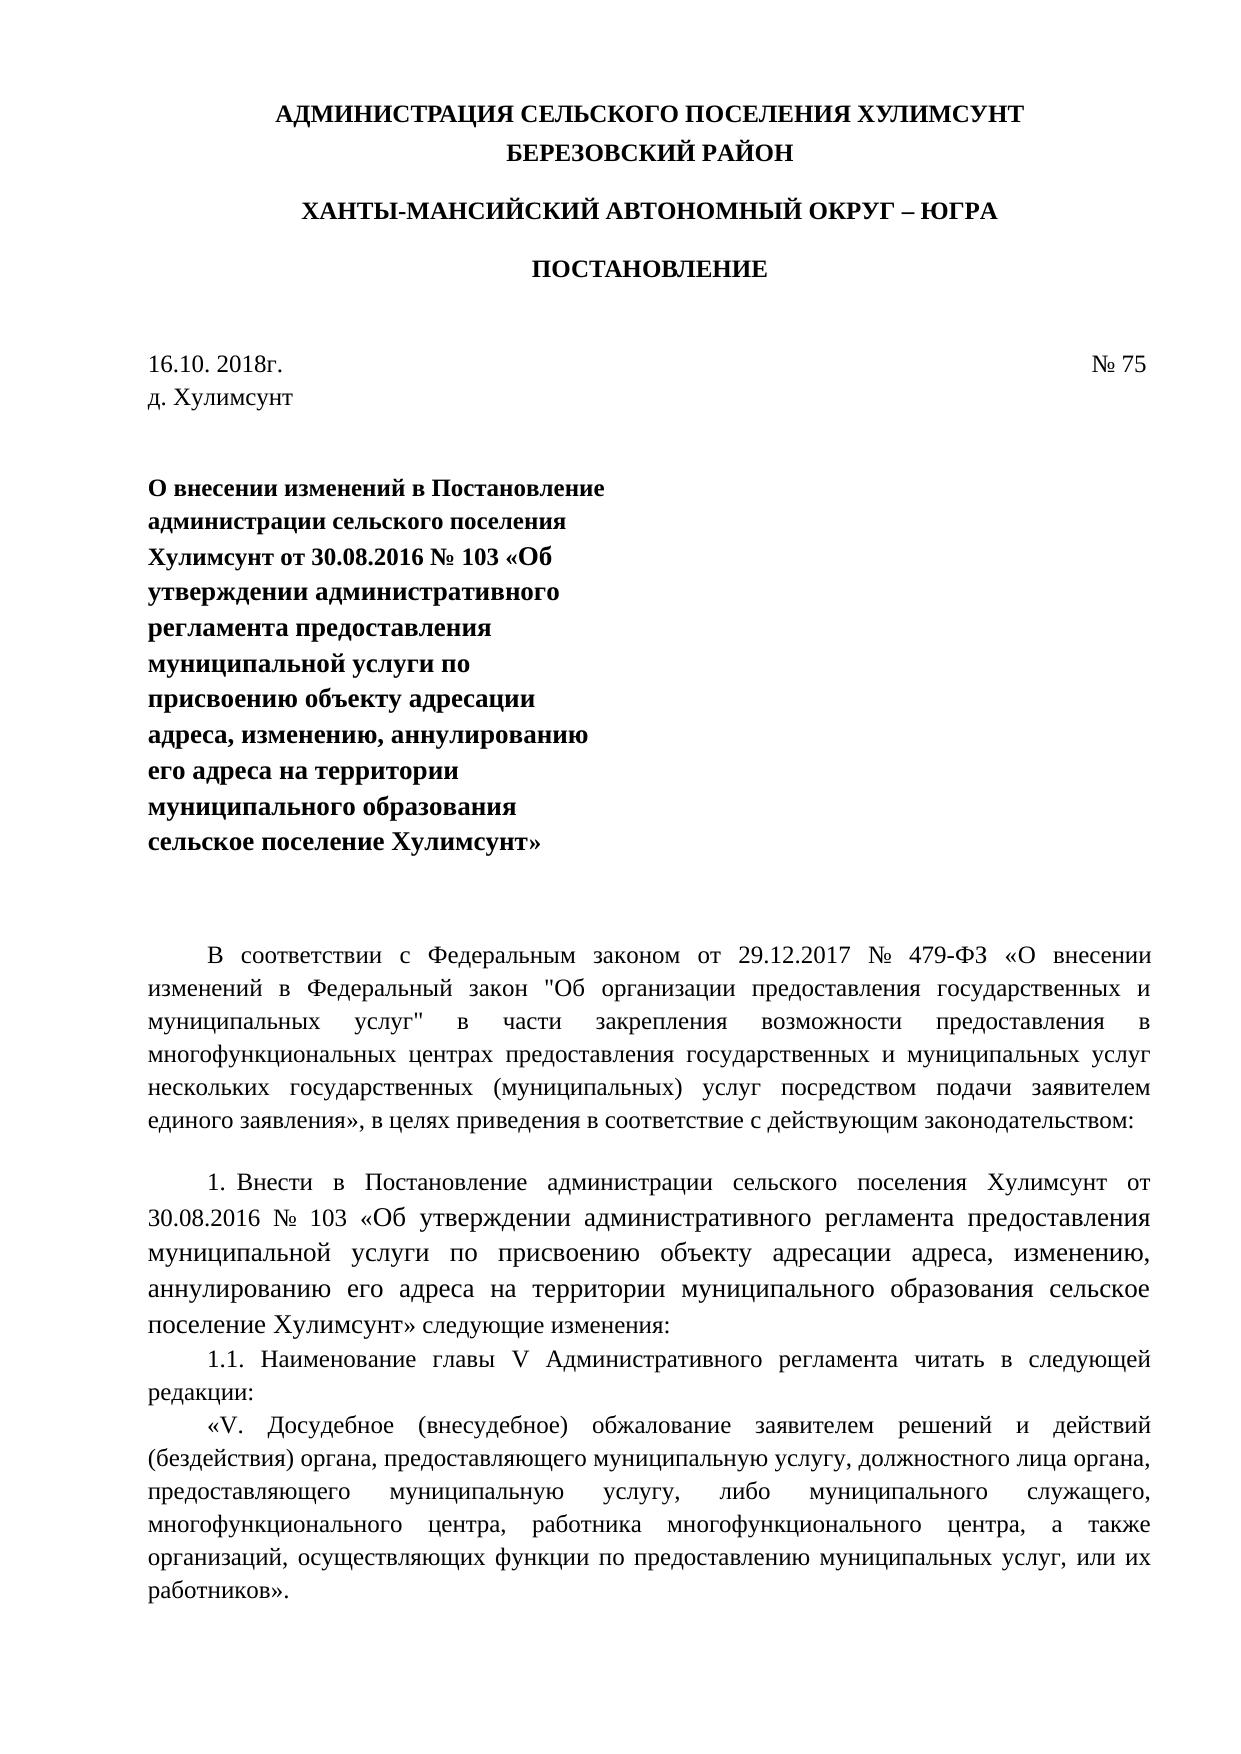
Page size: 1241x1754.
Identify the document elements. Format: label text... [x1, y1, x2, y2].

text БЕРЕЗОВСКИЙ РАЙОН [148, 138, 1152, 167]
list 1.1. Наименование главы V Административного регламента читать в следующей редакции: [148, 1344, 1152, 1405]
text 16.10. 2018г. № 75 [148, 349, 1152, 378]
text В соответствии с Федеральным законом от 29.12.2017 № 479-ФЗ «О внесении изменений в Федеральный закон "Об организации предоставления государственных и муниципальных услуг" в части закрепления возможности предоставления в многофункциональных центрах предоставления государственных и муниципальных услуг нескольких государственных (муниципальных) услуг посредством подачи заявителем единого заявления», в целях приведения в соответствие с действующим законодательством: [148, 940, 1152, 1134]
list Внести в Постановление администрации сельского поселения Хулимсунт от 30.08.2016 № 103 «Об утверждении административного регламента предоставления муниципальной услуги по присвоению объекту адресации адреса, изменению, аннулированию его адреса на территории муниципального образования сельское поселение Хулимсунт» следующие изменения: [148, 1167, 1152, 1339]
list «V. Досудебное (внесудебное) обжалование заявителем решений и действий (бездействия) органа, предоставляющего муниципальную услугу, должностного лица органа, предоставляющего муниципальную услугу, либо муниципального служащего, многофункционального центра, работника многофункционального центра, а также организаций, осуществляющих функции по предоставлению муниципальных услуг, или их работников». [148, 1410, 1152, 1603]
text д. Хулимсунт [148, 382, 1152, 411]
text О внесении изменений в Постановление администрации сельского поселения Хулимсунт от 30.08.2016 № 103 «Об утверждении административного регламента предоставления муниципальной услуги по присвоению объекту адресации адреса, изменению, аннулированию его адреса на территории муниципального образования сельское поселение Хулимсунт» [148, 473, 606, 857]
subtitle ПОСТАНОВЛЕНИЕ [148, 254, 1152, 283]
subtitle АДМИНИСТРАЦИЯ СЕЛЬСКОГО ПОСЕЛЕНИЯ ХУЛИМСУНТ [148, 99, 1152, 128]
subtitle ХАНТЫ-МАНСИЙСКИЙ АВТОНОМНЫЙ ОКРУГ – ЮГРА [148, 196, 1152, 225]
